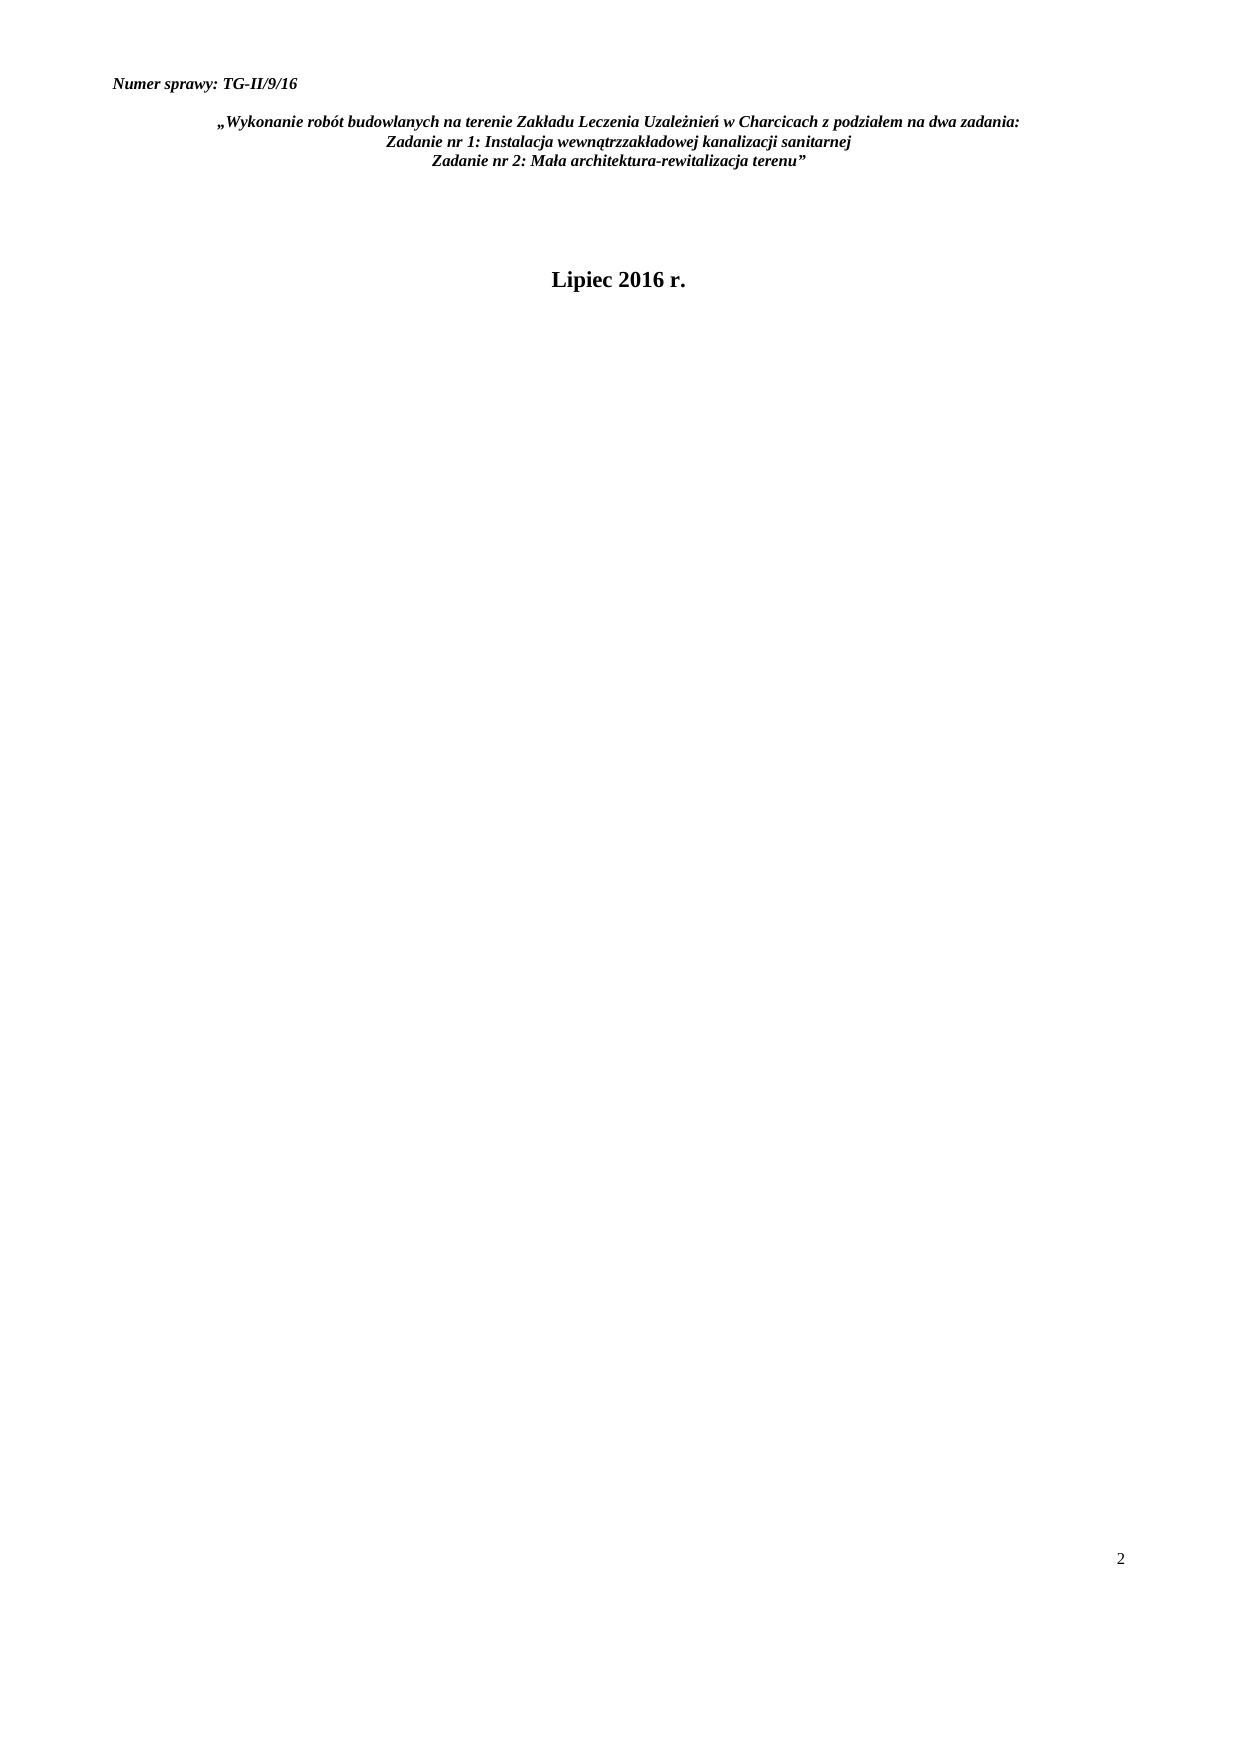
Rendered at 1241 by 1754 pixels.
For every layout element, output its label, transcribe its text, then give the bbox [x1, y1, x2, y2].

text Lipiec 2016 r. [112, 266, 1125, 292]
